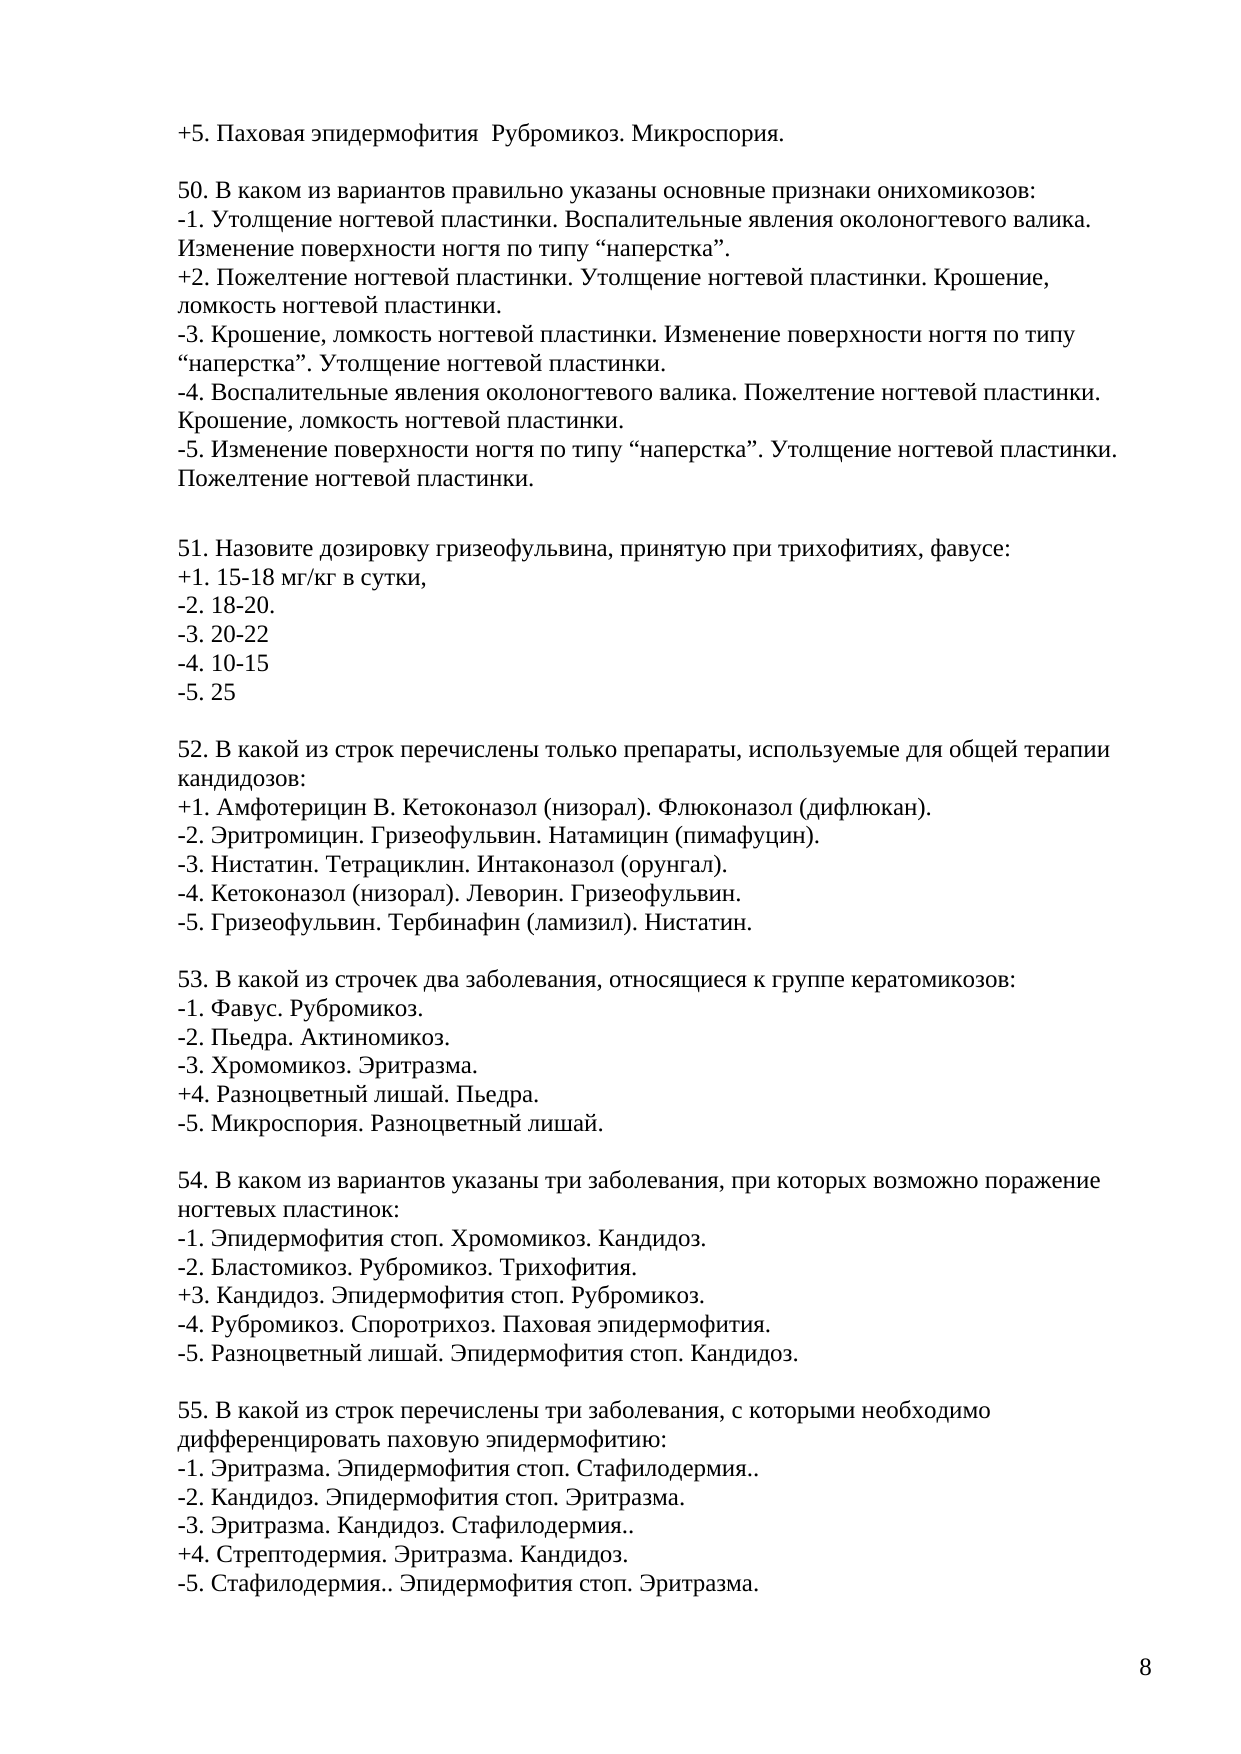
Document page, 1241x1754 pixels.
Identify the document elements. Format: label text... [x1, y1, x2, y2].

text -5. Гризеофульвин. Тербинафин (ламизил). Нистатин. [177, 907, 1152, 936]
text +2. Пожелтение ногтевой пластинки. Утолщение ногтевой пластинки. Крошение, ломкость ногтевой пластинки. [177, 262, 1152, 319]
text +1. 15-18 мг/кг в сутки, [177, 562, 1152, 591]
text -1. Фавус. Рубромикоз. [177, 993, 1152, 1022]
text -3. 20-22 [177, 619, 1152, 648]
text 51. Назовите дозировку гризеофульвина, принятую при трихофитиях, фавусе: [177, 533, 1152, 562]
text -4. Воспалительные явления околоногтевого валика. Пожелтение ногтевой пластинки. Крошение, ломкость ногтевой пластинки. [177, 377, 1152, 434]
text -2. Эритромицин. Гризеофульвин. Натамицин (пимафуцин). [177, 821, 1152, 849]
text -3. Хромомикоз. Эритразма. [177, 1051, 1152, 1079]
text -1. Утолщение ногтевой пластинки. Воспалительные явления околоногтевого валика. Изменение поверхности ногтя по типу “наперстка”. [177, 204, 1152, 262]
text -3. Крошение, ломкость ногтевой пластинки. Изменение поверхности ногтя по типу “наперстка”. Утолщение ногтевой пластинки. [177, 319, 1152, 377]
text -5. Микроспория. Разноцветный лишай. [177, 1108, 1152, 1137]
text -2. Бластомикоз. Рубромикоз. Трихофития. [177, 1252, 1152, 1281]
text -2. 18-20. [177, 591, 1152, 619]
text -1. Эритразма. Эпидермофития стоп. Стафилодермия.. [177, 1453, 1152, 1482]
text -2. Кандидоз. Эпидермофития стоп. Эритразма. [177, 1482, 1152, 1511]
text -5. 25 [177, 677, 1152, 706]
text -2. Пьедра. Актиномикоз. [177, 1022, 1152, 1051]
text +4. Разноцветный лишай. Пьедра. [177, 1079, 1152, 1108]
text +4. Стрептодермия. Эритразма. Кандидоз. [177, 1539, 1152, 1568]
text -3. Эритразма. Кандидоз. Стафилодермия.. [177, 1511, 1152, 1539]
text -1. Эпидермофития стоп. Хромомикоз. Кандидоз. [177, 1223, 1152, 1252]
text -4. Кетоконазол (низорал). Леворин. Гризеофульвин. [177, 878, 1152, 907]
text 50. В каком из вариантов правильно указаны основные признаки онихомикозов: [177, 176, 1152, 204]
text -3. Нистатин. Тетрациклин. Интаконазол (орунгал). [177, 849, 1152, 878]
text -5. Изменение поверхности ногтя по типу “наперстка”. Утолщение ногтевой пластинки. Пожелтение ногтевой пластинки. [177, 434, 1152, 492]
text +5. Паховая эпидермофития Рубромикоз. Микроспория. [177, 118, 1152, 147]
text -5. Стафилодермия.. Эпидермофития стоп. Эритразма. [177, 1568, 1152, 1597]
text -4. 10-15 [177, 648, 1152, 677]
text -4. Рубромикоз. Споротрихоз. Паховая эпидермофития. [177, 1309, 1152, 1338]
text 54. В каком из вариантов указаны три заболевания, при которых возможно поражение ногтевых пластинок: [177, 1166, 1152, 1223]
text -5. Разноцветный лишай. Эпидермофития стоп. Кандидоз. [177, 1338, 1152, 1367]
text 52. В какой из строк перечислены только препараты, используемые для общей терапии кандидозов: [177, 734, 1152, 792]
text 55. В какой из строк перечислены три заболевания, с которыми необходимо дифференцировать паховую эпидермофитию: [177, 1396, 1152, 1453]
text +3. Кандидоз. Эпидермофития стоп. Рубромикоз. [177, 1281, 1152, 1309]
text +1. Амфотерицин В. Кетоконазол (низорал). Флюконазол (дифлюкан). [177, 792, 1152, 821]
text 53. В какой из строчек два заболевания, относящиеся к группе кератомикозов: [177, 964, 1152, 993]
